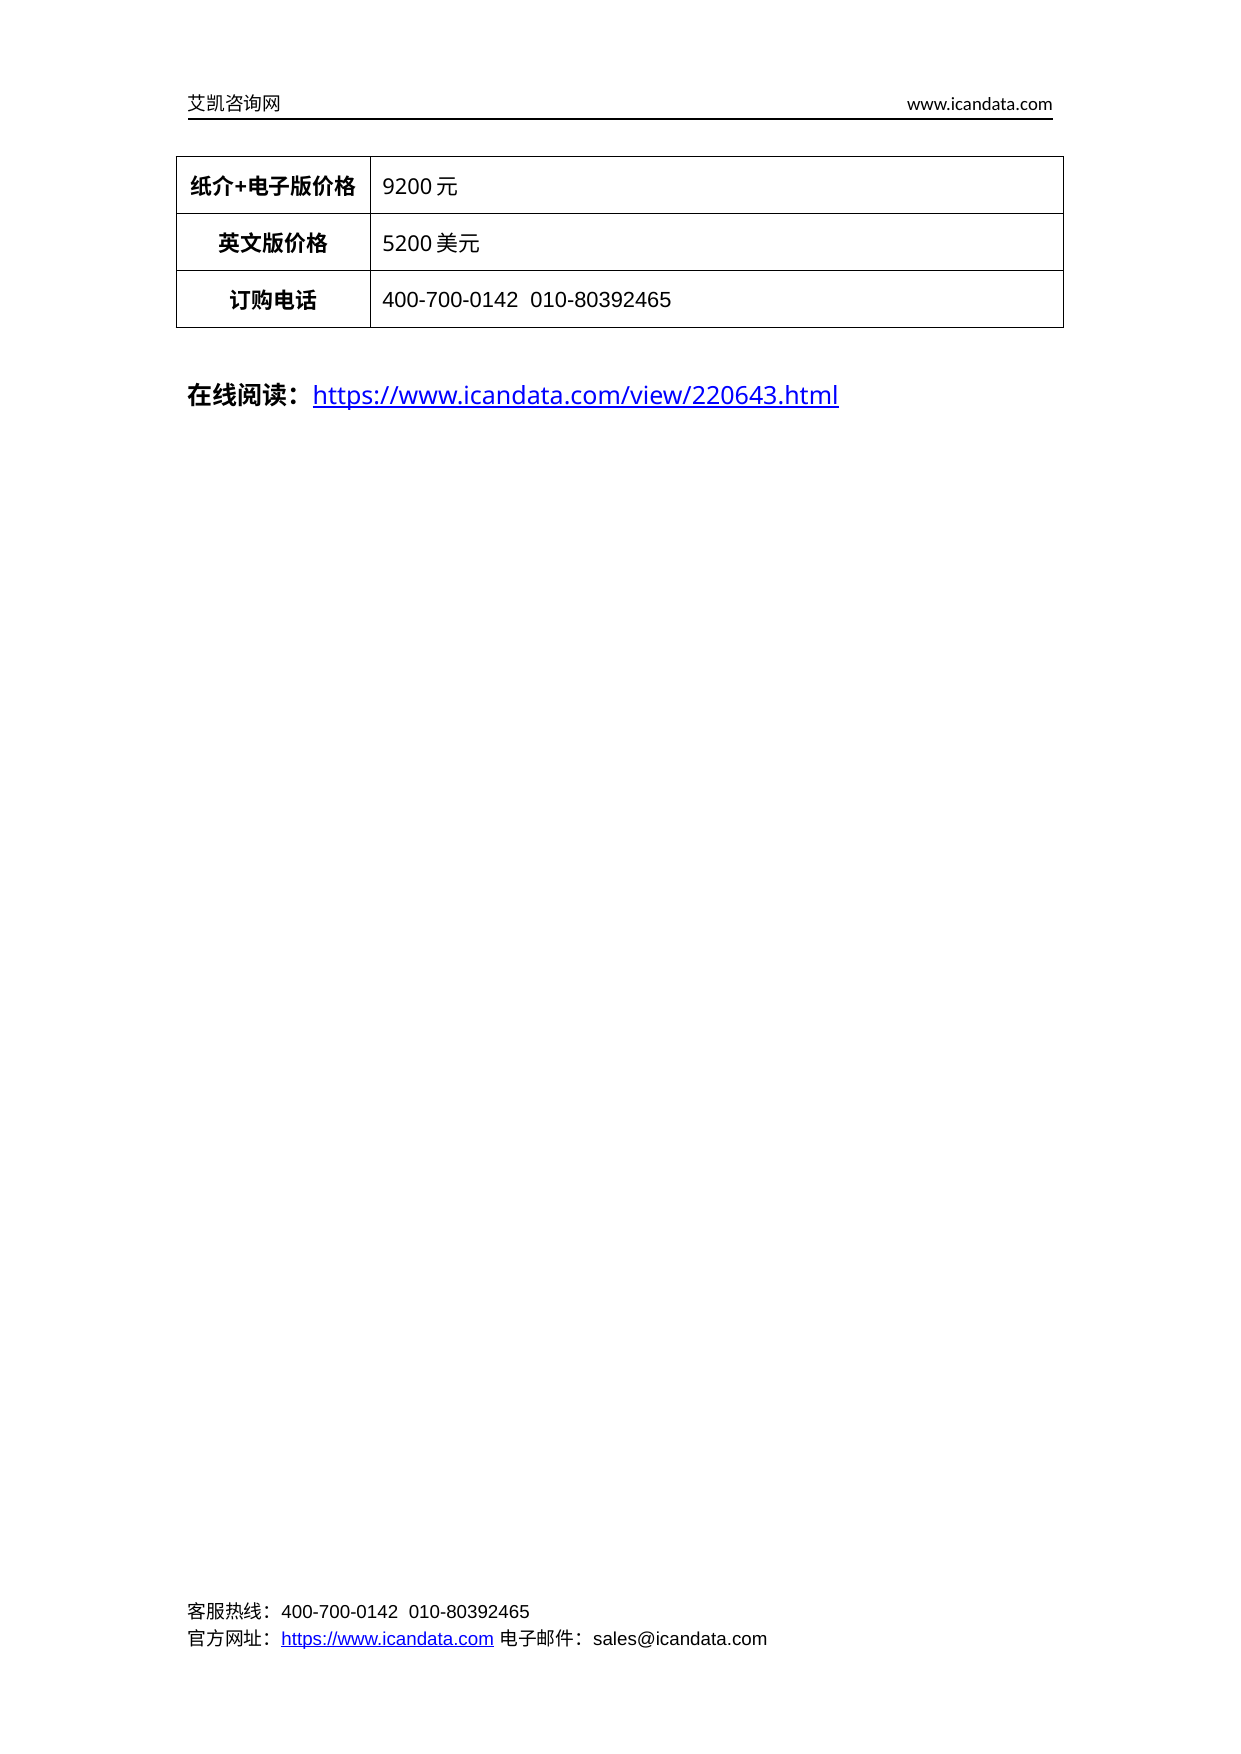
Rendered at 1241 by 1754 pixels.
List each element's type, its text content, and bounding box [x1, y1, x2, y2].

table_cell 400-700-0142 010-80392465 [371, 271, 1063, 327]
table_cell 纸介+电子版价格 [177, 157, 370, 213]
table_cell 订购电话 [177, 271, 370, 327]
table_cell 9200元 [371, 157, 1063, 213]
table_cell 5200美元 [371, 214, 1063, 270]
table_cell 英文版价格 [177, 214, 370, 270]
text 在线阅读：https://www.icandata.com/view/220643.html [187, 361, 1053, 426]
